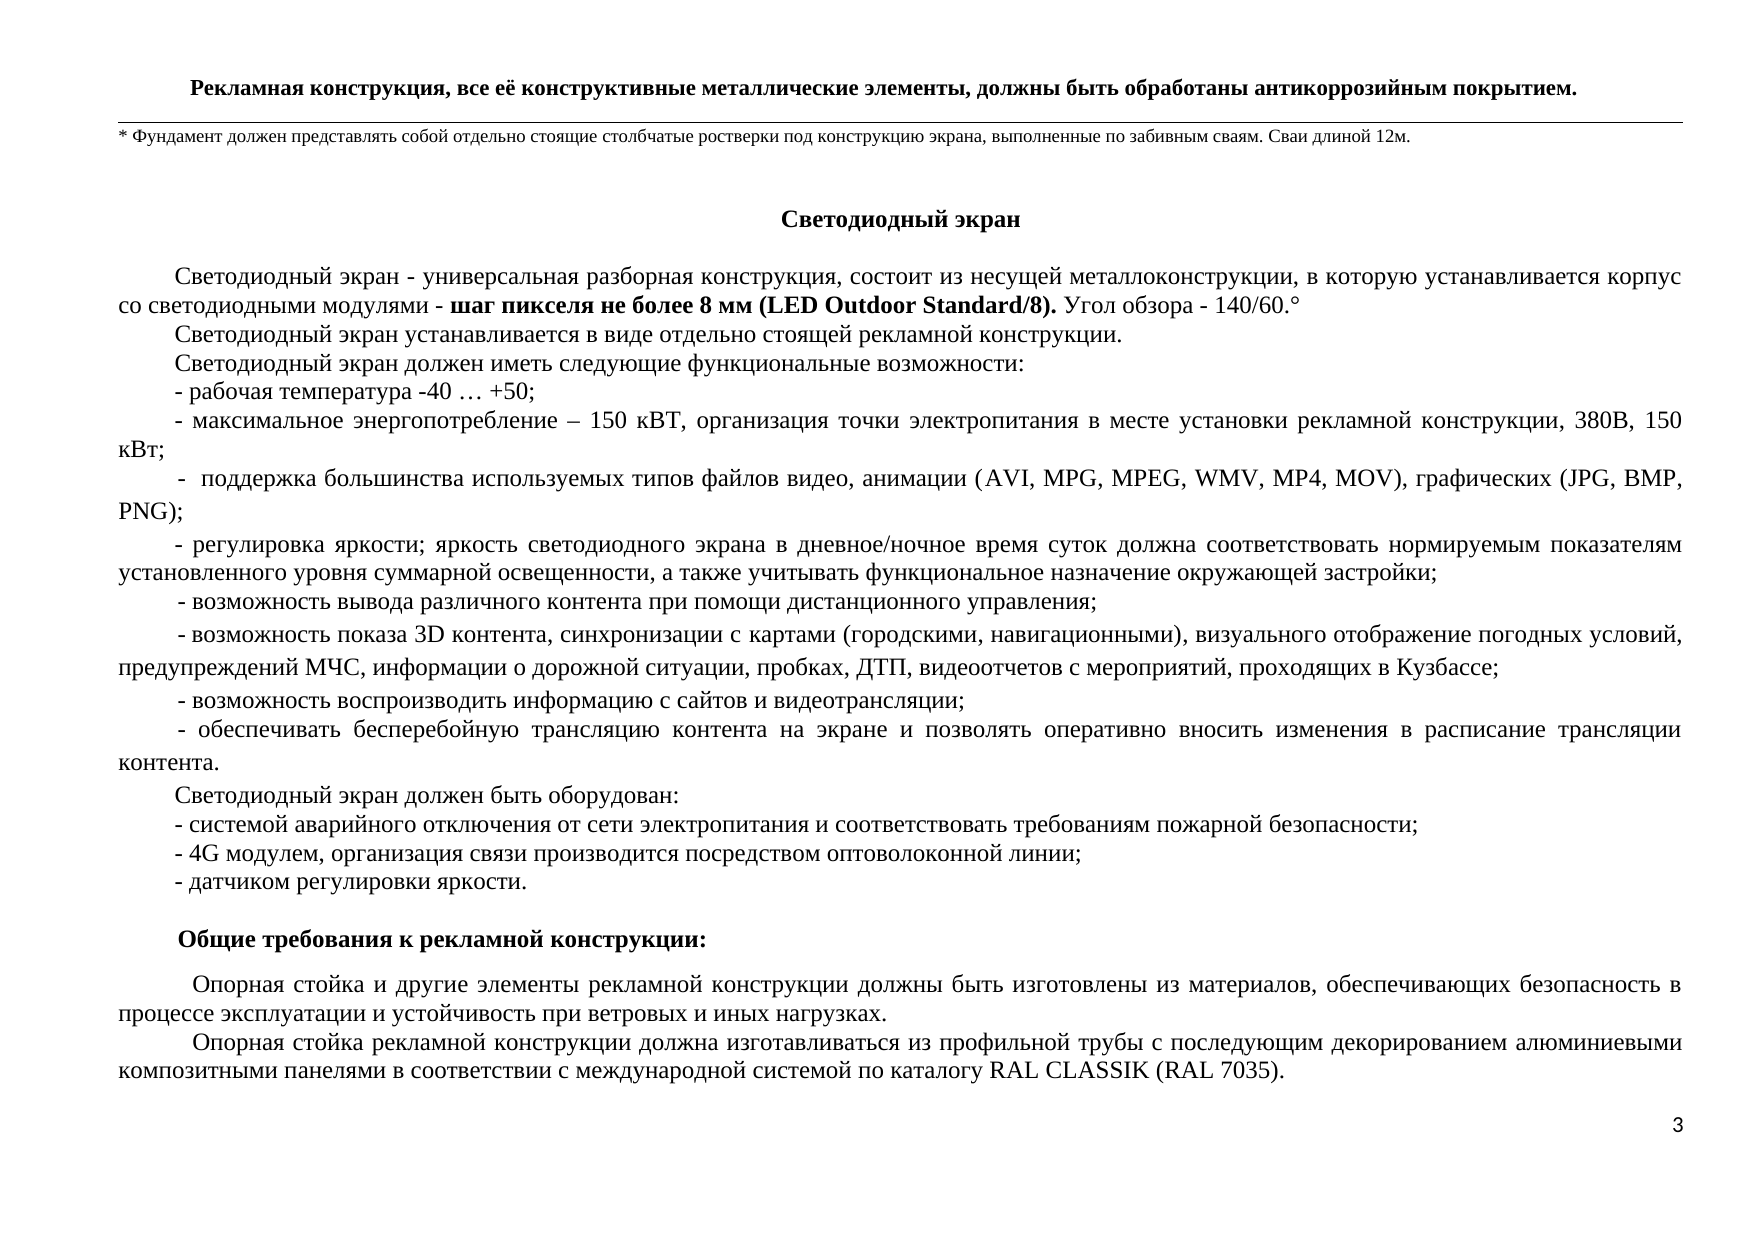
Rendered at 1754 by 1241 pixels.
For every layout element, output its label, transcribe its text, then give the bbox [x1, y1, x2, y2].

text - поддержка большинства используемых типов файлов видео, анимации (AVI, MPG, MPEG, WMV, MP4, MOV), графических (JPG, BMP, PNG); [118, 463, 1683, 524]
text Общие требования к рекламной конструкции: [177, 924, 1683, 953]
text - датчиком регулировки яркости. [118, 866, 1683, 895]
text - системой аварийного отключения от сети электропитания и соответствовать требованиям пожарной безопасности; [118, 809, 1683, 838]
text - рабочая температура -40 … +50; [118, 376, 1683, 405]
text - возможность воспроизводить информацию с сайтов и видеотрансляции; [118, 685, 1683, 714]
text Светодиодный экран устанавливается в виде отдельно стоящей рекламной конструкции. [118, 319, 1683, 348]
text Светодиодный экран должен иметь следующие функциональные возможности: [118, 348, 1683, 376]
text - возможность показа 3D контента, синхронизации с картами (городскими, навигационными), визуального отображение погодных условий, предупреждений МЧС, информации о дорожной ситуации, пробках, ДТП, видеоотчетов с мероприятий, проходящих в Кузбассе; [118, 619, 1683, 681]
text Светодиодный экран [118, 204, 1683, 233]
text Опорная стойка и другие элементы рекламной конструкции должны быть изготовлены из материалов, обеспечивающих безопасность в процессе эксплуатации и устойчивость при ветровых и иных нагрузках. [118, 969, 1683, 1027]
text - регулировка яркости; яркость светодиодного экрана в дневное/ночное время суток должна соответствовать нормируемым показателям установленного уровня суммарной освещенности, а также учитывать функциональное назначение окружающей застройки; [118, 529, 1683, 586]
text - возможность вывода различного контента при помощи дистанционного управления; [118, 586, 1683, 615]
text Светодиодный экран должен быть оборудован: [118, 780, 1683, 809]
text Опорная стойка рекламной конструкции должна изготавливаться из профильной трубы с последующим декорированием алюминиевыми композитными панелями в соответствии с международной системой по каталогу RAL СLASSIK (RAL 7035). [118, 1027, 1683, 1084]
text * Фундамент должен представлять собой отдельно стоящие столбчатые ростверки под конструкцию экрана, выполненные по забивным сваям. Сваи длиной 12м. [118, 123, 1683, 146]
text - максимальное энергопотребление – 150 кВТ, организация точки электропитания в месте установки рекламной конструкции, 380В, 150 кВт; [118, 405, 1683, 463]
text - 4G модулем, организация связи производится посредством оптоволоконной линии; [118, 838, 1683, 866]
text - обеспечивать бесперебойную трансляцию контента на экране и позволять оперативно вносить изменения в расписание трансляции контента. [118, 714, 1683, 776]
text Рекламная конструкция, все её конструктивные металлические элементы, должны быть обработаны антикоррозийным покрытием. [118, 74, 1683, 100]
text Светодиодный экран - универсальная разборная конструкция, состоит из несущей металлоконструкции, в которую устанавливается корпус со светодиодными модулями - шаг пикселя не более 8 мм (LED Outdoor Standard/8). Угол обзора - 140/60.° [118, 261, 1683, 319]
